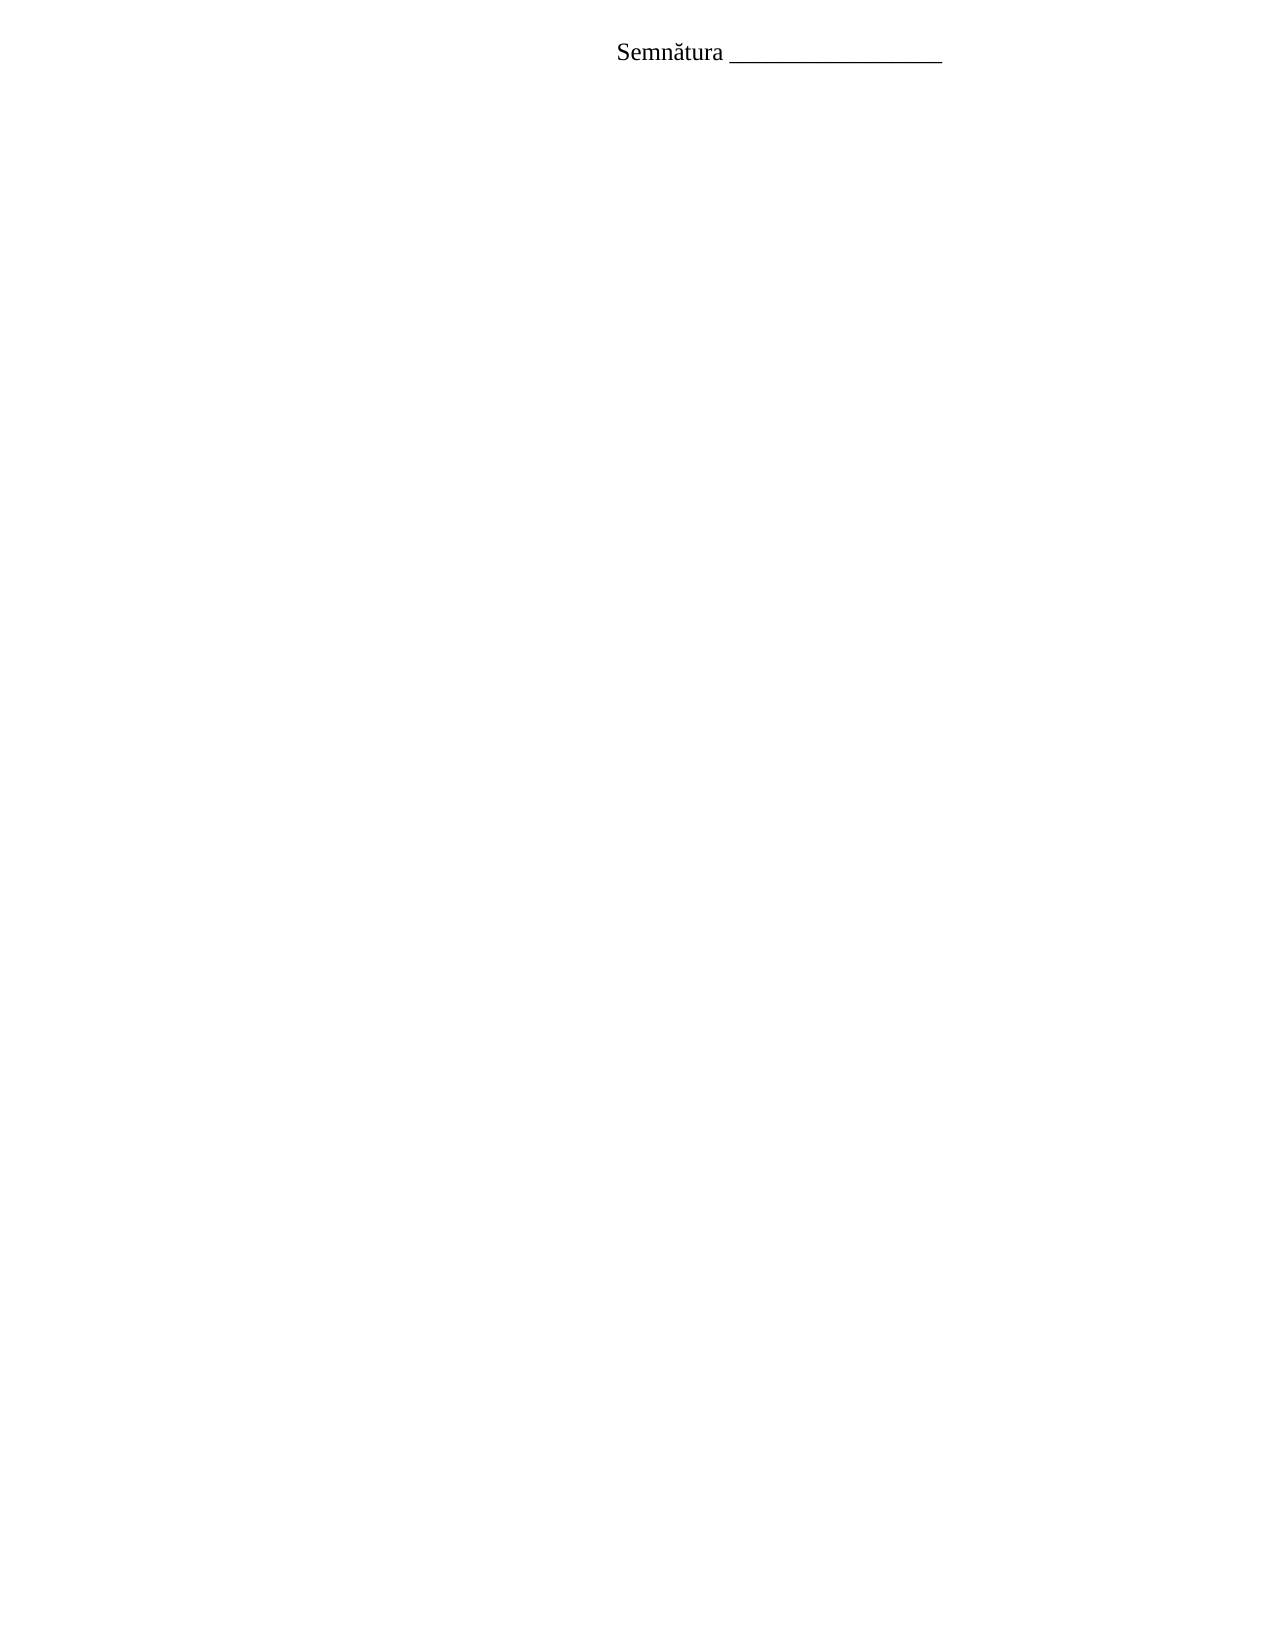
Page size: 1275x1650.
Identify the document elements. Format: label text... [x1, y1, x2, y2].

text Semnătura _________________ [148, 37, 1226, 66]
